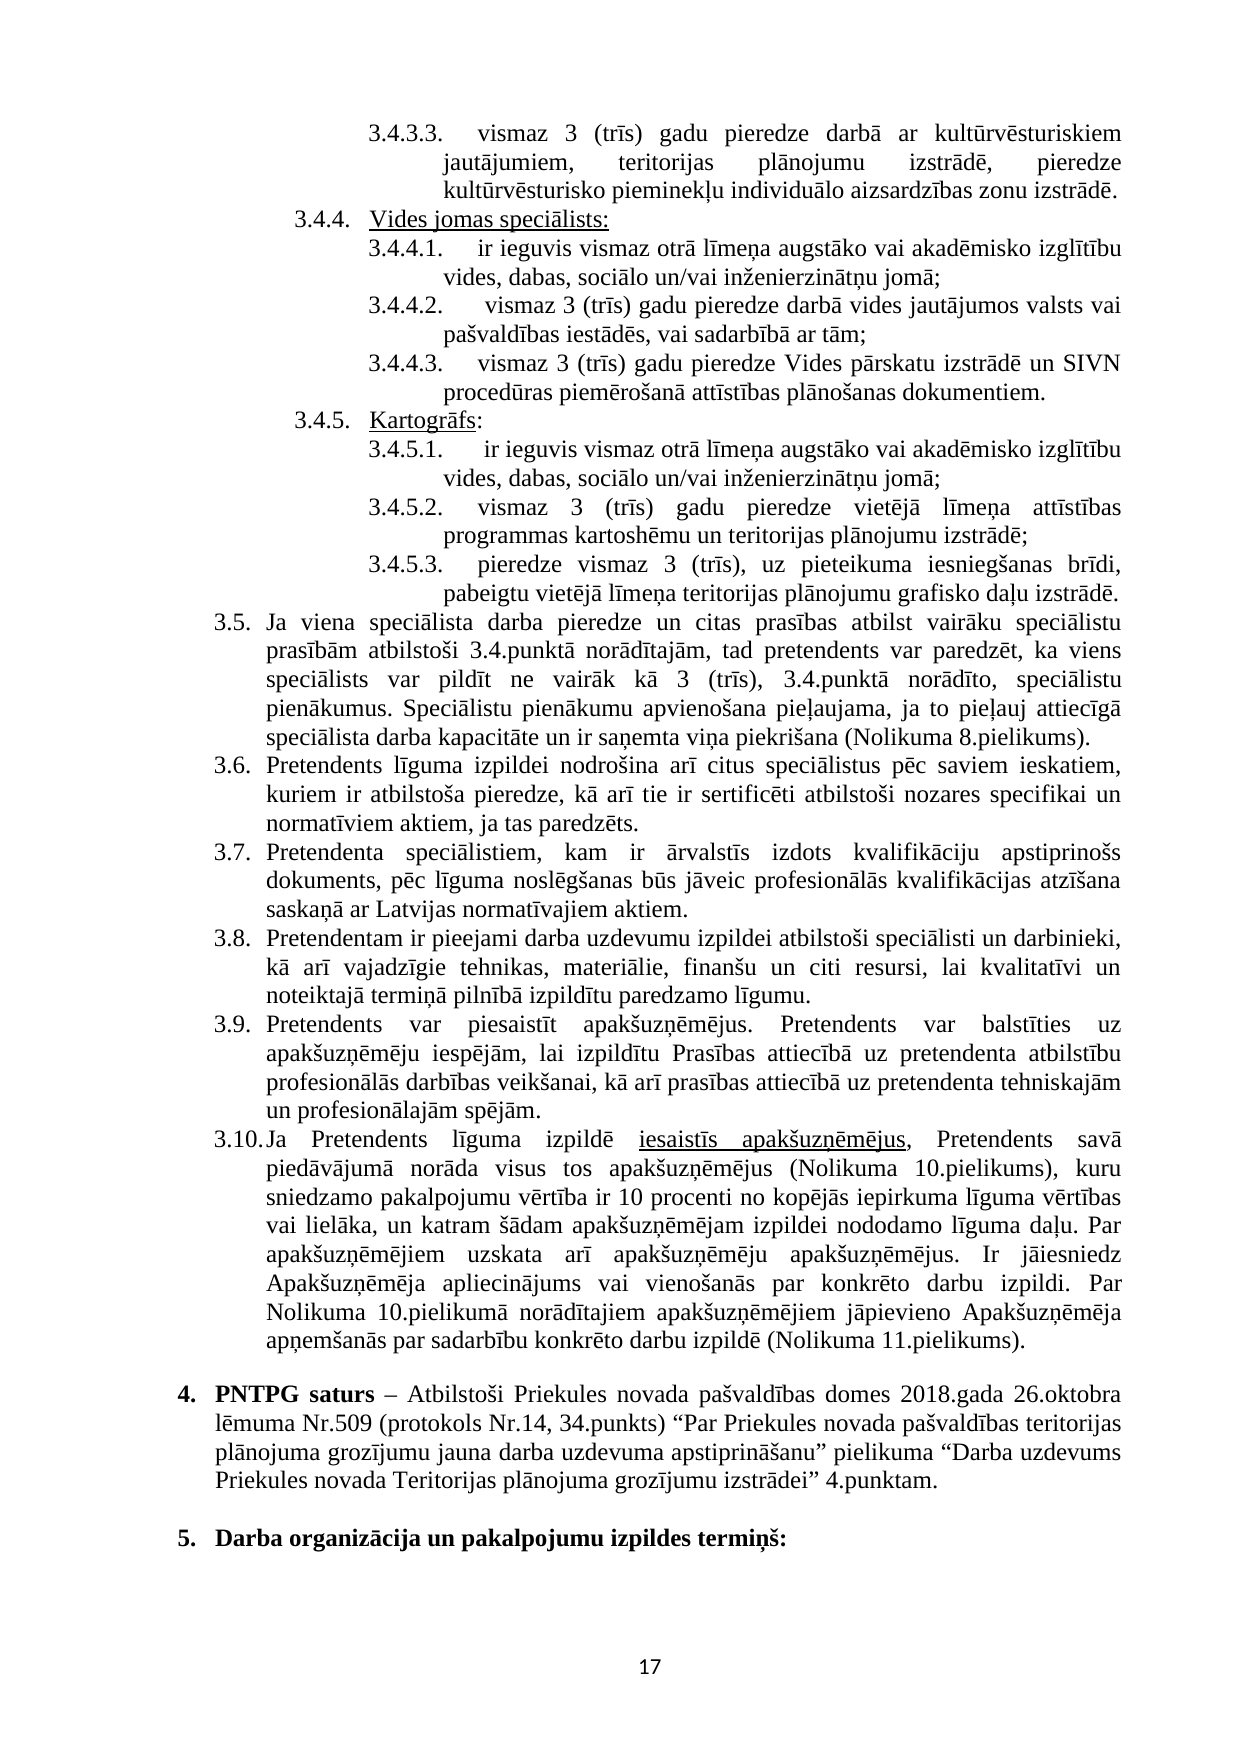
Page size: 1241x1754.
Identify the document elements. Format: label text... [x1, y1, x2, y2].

list vismaz 3 (trīs) gadu pieredze vietējā līmeņa attīstības programmas kartoshēmu un teritorijas plānojumu izstrādē; [368, 492, 1122, 549]
list Pretendents līguma izpildei nodrošina arī citus speciālistus pēc saviem ieskatiem, kuriem ir atbilstoša pieredze, kā arī tie ir sertificēti atbilstoši nozares specifikai un normatīviem aktiem, ja tas paredzēts. [213, 751, 1122, 837]
list vismaz 3 (trīs) gadu pieredze darbā ar kultūrvēsturiskiem jautājumiem, teritorijas plānojumu izstrādē, pieredze kultūrvēsturisko pieminekļu individuālo aizsardzības zonu izstrādē. [368, 118, 1122, 204]
list vismaz 3 (trīs) gadu pieredze darbā vides jautājumos valsts vai pašvaldības iestādēs, vai sadarbībā ar tām; [368, 291, 1122, 348]
list Kartogrāfs: [294, 406, 1122, 434]
list vismaz 3 (trīs) gadu pieredze Vides pārskatu izstrādē un SIVN procedūras piemērošanā attīstības plānošanas dokumentiem. [368, 348, 1122, 406]
list Pretendentam ir pieejami darba uzdevumu izpildei atbilstoši speciālisti un darbinieki, kā arī vajadzīgie tehnikas, materiālie, finanšu un citi resursi, lai kvalitatīvi un noteiktajā termiņā pilnībā izpildītu paredzamo līgumu. [213, 923, 1122, 1009]
list pieredze vismaz 3 (trīs), uz pieteikuma iesniegšanas brīdi, pabeigtu vietējā līmeņa teritorijas plānojumu grafisko daļu izstrādē. [368, 549, 1122, 607]
list PNTPG saturs – Atbilstoši Priekules novada pašvaldības domes 2018.gada 26.oktobra lēmuma Nr.509 (protokols Nr.14, 34.punkts) “Par Priekules novada pašvaldības teritorijas plānojuma grozījumu jauna darba uzdevuma apstiprināšanu” pielikuma “Darba uzdevums Priekules novada Teritorijas plānojuma grozījumu izstrādei” 4.punktam. [177, 1379, 1122, 1494]
list ir ieguvis vismaz otrā līmeņa augstāko vai akadēmisko izglītību vides, dabas, sociālo un/vai inženierzinātņu jomā; [368, 233, 1122, 291]
list Vides jomas speciālists: [294, 204, 1122, 233]
list ir ieguvis vismaz otrā līmeņa augstāko vai akadēmisko izglītību vides, dabas, sociālo un/vai inženierzinātņu jomā; [368, 434, 1122, 492]
list Pretendents var piesaistīt apakšuzņēmējus. Pretendents var balstīties uz apakšuzņēmēju iespējām, lai izpildītu Prasības attiecībā uz pretendenta atbilstību profesionālās darbības veikšanai, kā arī prasības attiecībā uz pretendenta tehniskajām un profesionālajām spējām. [213, 1009, 1122, 1124]
list Ja viena speciālista darba pieredze un citas prasības atbilst vairāku speciālistu prasībām atbilstoši 3.4.punktā norādītajām, tad pretendents var paredzēt, ka viens speciālists var pildīt ne vairāk kā 3 (trīs), 3.4.punktā norādīto, speciālistu pienākumus. Speciālistu pienākumu apvienošana pieļaujama, ja to pieļauj attiecīgā speciālista darba kapacitāte un ir saņemta viņa piekrišana (Nolikuma 8.pielikums). [213, 607, 1122, 751]
list Pretendenta speciālistiem, kam ir ārvalstīs izdots kvalifikāciju apstiprinošs dokuments, pēc līguma noslēgšanas būs jāveic profesionālās kvalifikācijas atzīšana saskaņā ar Latvijas normatīvajiem aktiem. [213, 837, 1122, 923]
list Ja Pretendents līguma izpildē iesaistīs apakšuzņēmējus, Pretendents savā piedāvājumā norāda visus tos apakšuzņēmējus (Nolikuma 10.pielikums), kuru sniedzamo pakalpojumu vērtība ir 10 procenti no kopējās iepirkuma līguma vērtības vai lielāka, un katram šādam apakšuzņēmējam izpildei nododamo līguma daļu. Par apakšuzņēmējiem uzskata arī apakšuzņēmēju apakšuzņēmējus. Ir jāiesniedz Apakšuzņēmēja apliecinājums vai vienošanās par konkrēto darbu izpildi. Par Nolikuma 10.pielikumā norādītajiem apakšuzņēmējiem jāpievieno Apakšuzņēmēja apņemšanās par sadarbību konkrēto darbu izpildē (Nolikuma 11.pielikums). [213, 1124, 1122, 1354]
list Darba organizācija un pakalpojumu izpildes termiņš: [177, 1523, 1122, 1552]
